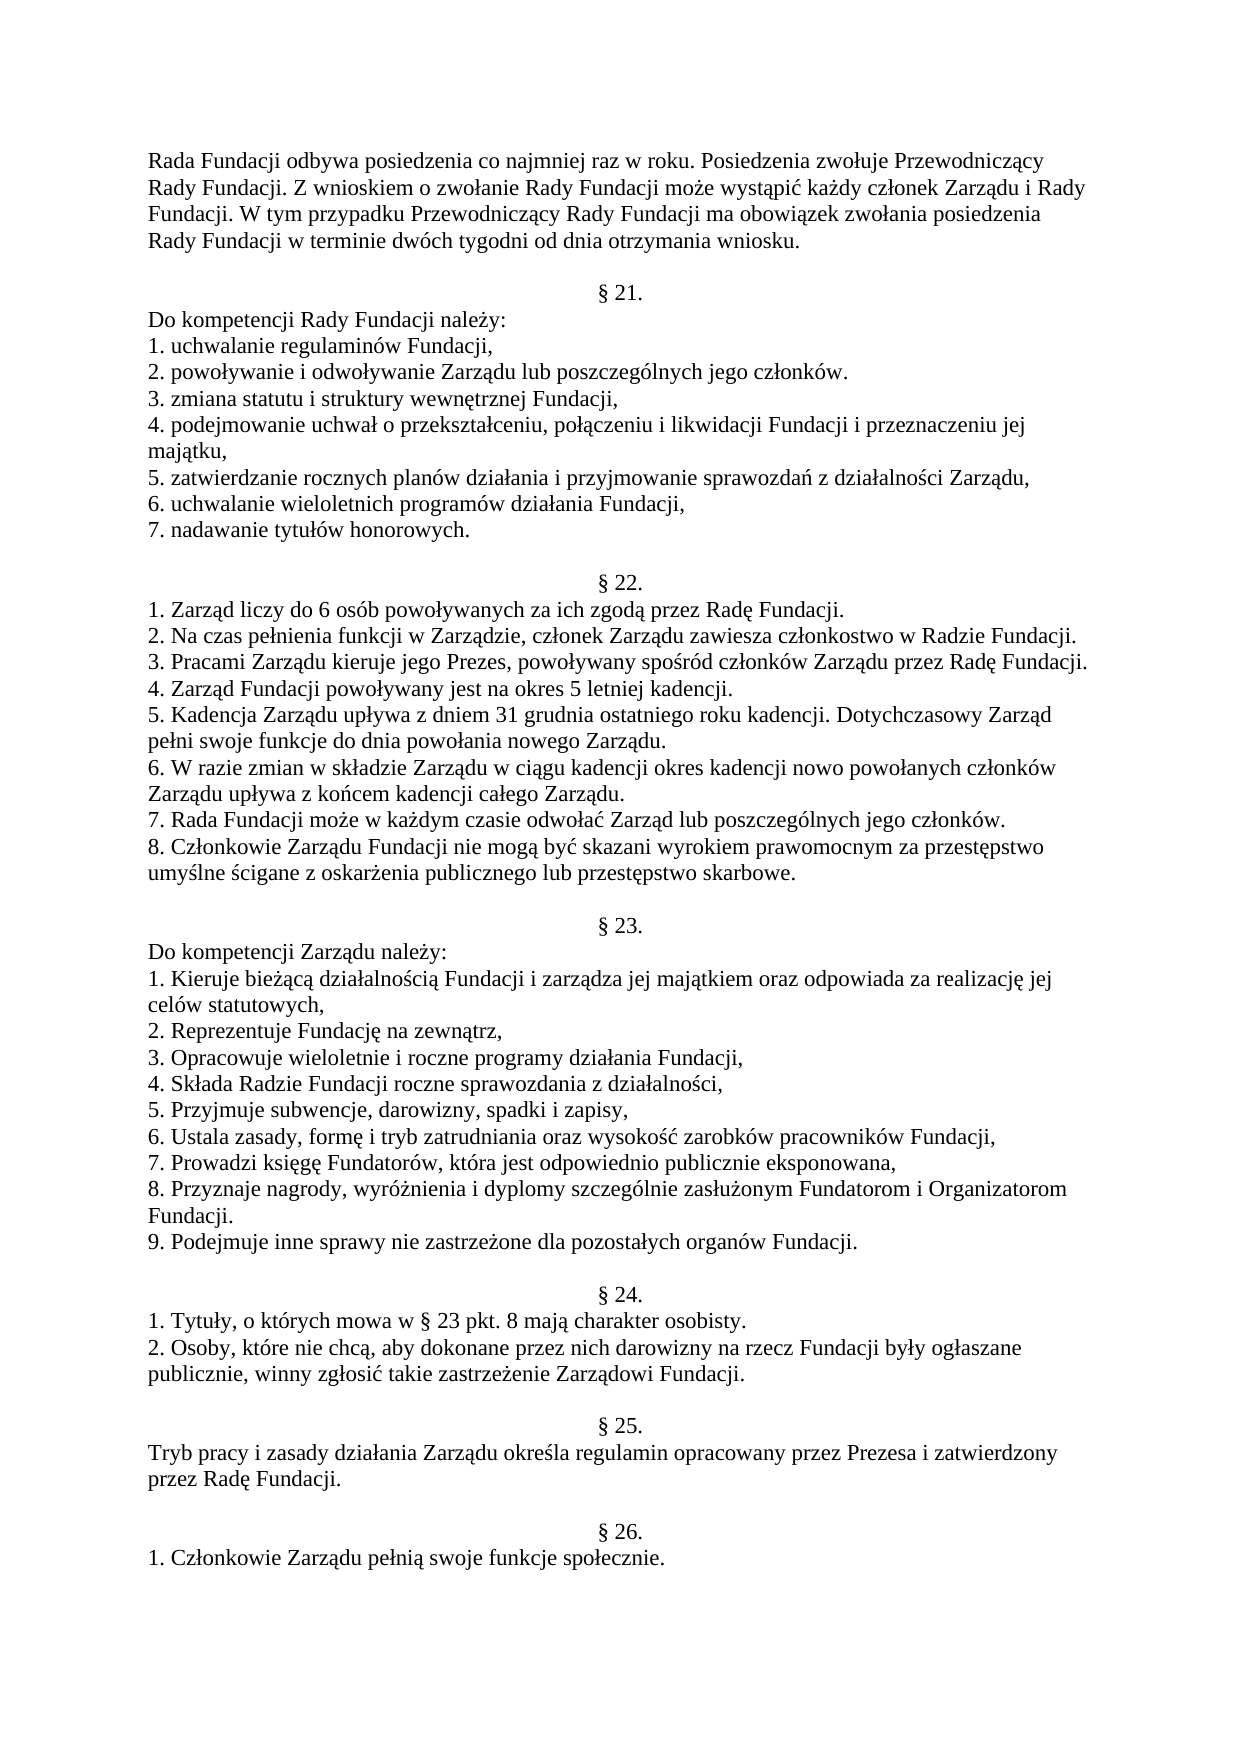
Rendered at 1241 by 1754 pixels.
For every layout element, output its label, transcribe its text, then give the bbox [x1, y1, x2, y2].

text 1. Tytuły, o których mowa w § 23 pkt. 8 mają charakter osobisty. [148, 1307, 1093, 1333]
text 1. Kieruje bieżącą działalnością Fundacji i zarządza jej majątkiem oraz odpowiada za realizację jej celów statutowych, [148, 964, 1093, 1017]
text 8. Członkowie Zarządu Fundacji nie mogą być skazani wyrokiem prawomocnym za przestępstwo umyślne ścigane z oskarżenia publicznego lub przestępstwo skarbowe. [148, 833, 1093, 886]
text 4. Składa Radzie Fundacji roczne sprawozdania z działalności, [148, 1070, 1093, 1096]
text 2. Osoby, które nie chcą, aby dokonane przez nich darowizny na rzecz Fundacji były ogłaszane publicznie, winny zgłosić takie zastrzeżenie Zarządowi Fundacji. [148, 1333, 1093, 1386]
text 2. powoływanie i odwoływanie Zarządu lub poszczególnych jego członków. [148, 358, 1093, 385]
text 2. Reprezentuje Fundację na zewnątrz, [148, 1017, 1093, 1044]
text Do kompetencji Zarządu należy: [148, 938, 1093, 964]
text § 25. [148, 1413, 1093, 1439]
text Tryb pracy i zasady działania Zarządu określa regulamin opracowany przez Prezesa i zatwierdzony przez Radę Fundacji. [148, 1439, 1093, 1492]
text 5. Kadencja Zarządu upływa z dniem 31 grudnia ostatniego roku kadencji. Dotychczasowy Zarząd pełni swoje funkcje do dnia powołania nowego Zarządu. [148, 701, 1093, 754]
text § 21. [148, 279, 1093, 306]
text 4. Zarząd Fundacji powoływany jest na okres 5 letniej kadencji. [148, 675, 1093, 701]
text Rada Fundacji odbywa posiedzenia co najmniej raz w roku. Posiedzenia zwołuje Przewodniczący Rady Fundacji. Z wnioskiem o zwołanie Rady Fundacji może wystąpić każdy członek Zarządu i Rady Fundacji. W tym przypadku Przewodniczący Rady Fundacji ma obowiązek zwołania posiedzenia Rady Fundacji w terminie dwóch tygodni od dnia otrzymania wniosku. [148, 148, 1093, 253]
text 1. Członkowie Zarządu pełnią swoje funkcje społecznie. [148, 1544, 1093, 1571]
text 5. Przyjmuje subwencje, darowizny, spadki i zapisy, [148, 1096, 1093, 1123]
text 1. uchwalanie regulaminów Fundacji, [148, 332, 1093, 358]
text 7. nadawanie tytułów honorowych. [148, 517, 1093, 543]
text 5. zatwierdzanie rocznych planów działania i przyjmowanie sprawozdań z działalności Zarządu, [148, 464, 1093, 490]
text 3. zmiana statutu i struktury wewnętrznej Fundacji, [148, 385, 1093, 411]
text § 23. [148, 912, 1093, 938]
text 9. Podejmuje inne sprawy nie zastrzeżone dla pozostałych organów Fundacji. [148, 1228, 1093, 1254]
text 8. Przyznaje nagrody, wyróżnienia i dyplomy szczególnie zasłużonym Fundatorom i Organizatorom Fundacji. [148, 1175, 1093, 1228]
text 7. Rada Fundacji może w każdym czasie odwołać Zarząd lub poszczególnych jego członków. [148, 806, 1093, 833]
text § 22. [148, 569, 1093, 596]
text 7. Prowadzi księgę Fundatorów, która jest odpowiednio publicznie eksponowana, [148, 1149, 1093, 1175]
text 1. Zarząd liczy do 6 osób powoływanych za ich zgodą przez Radę Fundacji. [148, 596, 1093, 622]
text 3. Opracowuje wieloletnie i roczne programy działania Fundacji, [148, 1044, 1093, 1070]
text 6. uchwalanie wieloletnich programów działania Fundacji, [148, 490, 1093, 517]
text 6. W razie zmian w składzie Zarządu w ciągu kadencji okres kadencji nowo powołanych członków Zarządu upływa z końcem kadencji całego Zarządu. [148, 754, 1093, 806]
text 2. Na czas pełnienia funkcji w Zarządzie, członek Zarządu zawiesza członkostwo w Radzie Fundacji. [148, 622, 1093, 648]
text § 26. [148, 1518, 1093, 1544]
text 4. podejmowanie uchwał o przekształceniu, połączeniu i likwidacji Fundacji i przeznaczeniu jej majątku, [148, 411, 1093, 464]
text § 24. [148, 1281, 1093, 1307]
text 3. Pracami Zarządu kieruje jego Prezes, powoływany spośród członków Zarządu przez Radę Fundacji. [148, 648, 1093, 675]
text Do kompetencji Rady Fundacji należy: [148, 306, 1093, 332]
text 6. Ustala zasady, formę i tryb zatrudniania oraz wysokość zarobków pracowników Fundacji, [148, 1123, 1093, 1149]
